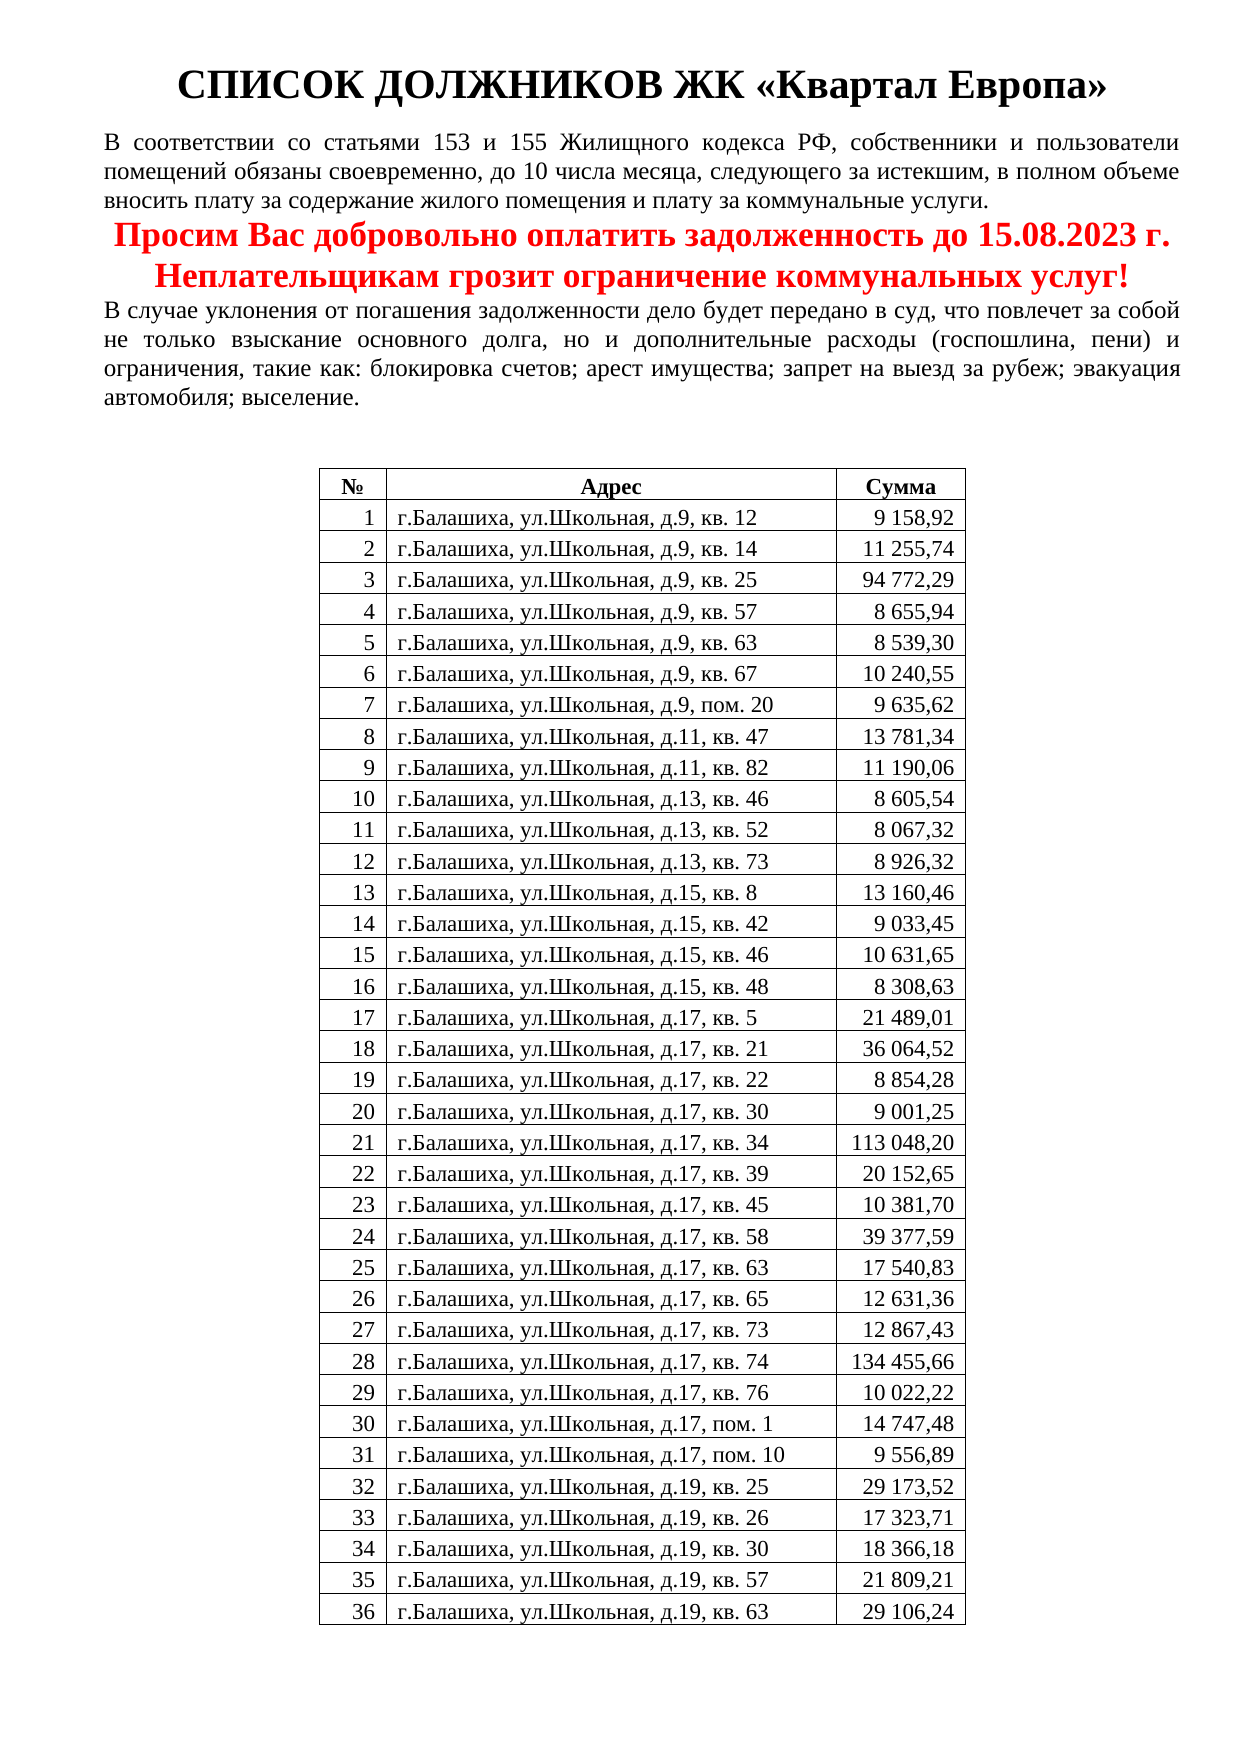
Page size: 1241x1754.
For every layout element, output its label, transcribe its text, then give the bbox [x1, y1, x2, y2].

table_cell 9 033,45 [837, 906, 965, 937]
table_cell г.Балашиха, ул.Школьная, д.15, кв. 8 [387, 875, 836, 905]
table_cell 10 240,55 [837, 656, 965, 687]
table_cell 8 067,32 [837, 813, 965, 843]
table_cell 8 539,30 [837, 625, 965, 655]
table_cell 5 [320, 625, 386, 655]
table_cell г.Балашиха, ул.Школьная, д.15, кв. 48 [387, 969, 836, 999]
table_cell 12 867,43 [837, 1313, 965, 1343]
table_cell 19 [320, 1063, 386, 1093]
table_cell 8 605,54 [837, 781, 965, 812]
table_cell 8 [320, 719, 386, 749]
table_cell 16 [320, 969, 386, 999]
table_cell 18 366,18 [837, 1531, 965, 1562]
table_cell 21 809,21 [837, 1563, 965, 1593]
table_header № [320, 469, 386, 499]
text В соответствии со статьями 153 и 155 Жилищного кодекса РФ, собственники и пользователи помещений обязаны своевременно, до 10 числа месяца, следующего за истекшим, в полном объеме вносить плату за содержание жилого помещения и плату за коммунальные услуги. [103, 127, 1181, 214]
table_cell 11 255,74 [837, 531, 965, 562]
table_cell 13 [320, 875, 386, 905]
table_cell г.Балашиха, ул.Школьная, д.15, кв. 42 [387, 906, 836, 937]
text В случае уклонения от погашения задолженности дело будет передано в суд, что повлечет за собой не только взыскание основного долга, но и дополнительные расходы (госпошлина, пени) и ограничения, такие как: блокировка счетов; арест имущества; запрет на выезд за рубеж; эвакуация автомобиля; выселение. [103, 295, 1181, 410]
table_cell г.Балашиха, ул.Школьная, д.11, кв. 82 [387, 750, 836, 780]
table_cell 18 [320, 1031, 386, 1062]
table_cell 8 854,28 [837, 1063, 965, 1093]
table_cell 8 308,63 [837, 969, 965, 999]
table_cell 15 [320, 938, 386, 968]
table_cell 7 [320, 688, 386, 718]
table_cell 36 [320, 1594, 386, 1624]
table_cell г.Балашиха, ул.Школьная, д.9, кв. 25 [387, 563, 836, 593]
table_cell г.Балашиха, ул.Школьная, д.17, кв. 58 [387, 1219, 836, 1249]
table_cell 36 064,52 [837, 1031, 965, 1062]
table_cell 23 [320, 1188, 386, 1218]
table_cell 11 [320, 813, 386, 843]
table_cell 9 556,89 [837, 1438, 965, 1468]
table_cell 28 [320, 1344, 386, 1374]
table_cell г.Балашиха, ул.Школьная, д.9, кв. 14 [387, 531, 836, 562]
table_cell 29 106,24 [837, 1594, 965, 1624]
table_cell г.Балашиха, ул.Школьная, д.9, кв. 12 [387, 500, 836, 530]
table_cell 13 781,34 [837, 719, 965, 749]
table_cell 21 [320, 1125, 386, 1155]
table_cell 3 [320, 563, 386, 593]
table_cell г.Балашиха, ул.Школьная, д.15, кв. 46 [387, 938, 836, 968]
table_cell 33 [320, 1500, 386, 1530]
text СПИСОК ДОЛЖНИКОВ ЖК «Квартал Европа» [103, 59, 1181, 107]
table_cell 26 [320, 1281, 386, 1312]
table_cell г.Балашиха, ул.Школьная, д.17, кв. 30 [387, 1094, 836, 1124]
table_cell 24 [320, 1219, 386, 1249]
table_cell г.Балашиха, ул.Школьная, д.9, пом. 20 [387, 688, 836, 718]
table_cell г.Балашиха, ул.Школьная, д.17, кв. 34 [387, 1125, 836, 1155]
table_cell г.Балашиха, ул.Школьная, д.17, кв. 21 [387, 1031, 836, 1062]
table_cell 17 [320, 1000, 386, 1030]
table_cell 113 048,20 [837, 1125, 965, 1155]
table_cell г.Балашиха, ул.Школьная, д.11, кв. 47 [387, 719, 836, 749]
table_cell г.Балашиха, ул.Школьная, д.19, кв. 25 [387, 1469, 836, 1499]
table_cell 17 323,71 [837, 1500, 965, 1530]
table_cell г.Балашиха, ул.Школьная, д.17, кв. 5 [387, 1000, 836, 1030]
table_cell г.Балашиха, ул.Школьная, д.17, кв. 73 [387, 1313, 836, 1343]
table_cell 8 655,94 [837, 594, 965, 624]
table_cell г.Балашиха, ул.Школьная, д.19, кв. 57 [387, 1563, 836, 1593]
table_cell г.Балашиха, ул.Школьная, д.9, кв. 67 [387, 656, 836, 687]
table_cell 13 160,46 [837, 875, 965, 905]
table_cell г.Балашиха, ул.Школьная, д.9, кв. 63 [387, 625, 836, 655]
table_cell г.Балашиха, ул.Школьная, д.17, кв. 63 [387, 1250, 836, 1280]
table_cell 10 [320, 781, 386, 812]
table_cell г.Балашиха, ул.Школьная, д.17, кв. 45 [387, 1188, 836, 1218]
table_cell 9 635,62 [837, 688, 965, 718]
table_cell 1 [320, 500, 386, 530]
table_cell г.Балашиха, ул.Школьная, д.19, кв. 26 [387, 1500, 836, 1530]
table_cell 17 540,83 [837, 1250, 965, 1280]
table_cell г.Балашиха, ул.Школьная, д.19, кв. 30 [387, 1531, 836, 1562]
table_cell 20 152,65 [837, 1156, 965, 1187]
table_cell 25 [320, 1250, 386, 1280]
text Просим Вас добровольно оплатить задолженность до 15.08.2023 г. [103, 214, 1181, 254]
table_cell 30 [320, 1406, 386, 1437]
table_cell 9 001,25 [837, 1094, 965, 1124]
table_cell г.Балашиха, ул.Школьная, д.17, пом. 10 [387, 1438, 836, 1468]
table_cell г.Балашиха, ул.Школьная, д.13, кв. 73 [387, 844, 836, 874]
table_cell 22 [320, 1156, 386, 1187]
table_cell 4 [320, 594, 386, 624]
table_cell 29 [320, 1375, 386, 1405]
table_cell г.Балашиха, ул.Школьная, д.17, кв. 22 [387, 1063, 836, 1093]
table_cell 10 631,65 [837, 938, 965, 968]
table_cell 10 022,22 [837, 1375, 965, 1405]
table_cell 94 772,29 [837, 563, 965, 593]
table_cell 12 [320, 844, 386, 874]
table_header Сумма [837, 469, 965, 499]
table_cell г.Балашиха, ул.Школьная, д.17, пом. 1 [387, 1406, 836, 1437]
table_header Адрес [387, 469, 836, 499]
table_cell 21 489,01 [837, 1000, 965, 1030]
table_cell 9 [320, 750, 386, 780]
table_cell г.Балашиха, ул.Школьная, д.13, кв. 46 [387, 781, 836, 812]
table_cell 32 [320, 1469, 386, 1499]
table_cell 20 [320, 1094, 386, 1124]
table_cell 11 190,06 [837, 750, 965, 780]
table_cell 29 173,52 [837, 1469, 965, 1499]
table_cell г.Балашиха, ул.Школьная, д.13, кв. 52 [387, 813, 836, 843]
table_cell г.Балашиха, ул.Школьная, д.17, кв. 74 [387, 1344, 836, 1374]
table_cell 39 377,59 [837, 1219, 965, 1249]
table_cell г.Балашиха, ул.Школьная, д.17, кв. 76 [387, 1375, 836, 1405]
table_cell 35 [320, 1563, 386, 1593]
table_cell г.Балашиха, ул.Школьная, д.19, кв. 63 [387, 1594, 836, 1624]
text Неплательщикам грозит ограничение коммунальных услуг! [103, 254, 1181, 295]
table_cell 8 926,32 [837, 844, 965, 874]
table_cell 10 381,70 [837, 1188, 965, 1218]
table_cell 6 [320, 656, 386, 687]
table_cell 12 631,36 [837, 1281, 965, 1312]
table_cell г.Балашиха, ул.Школьная, д.17, кв. 65 [387, 1281, 836, 1312]
table_cell 27 [320, 1313, 386, 1343]
table_cell 14 747,48 [837, 1406, 965, 1437]
table_cell 34 [320, 1531, 386, 1562]
table_cell 134 455,66 [837, 1344, 965, 1374]
table_cell 9 158,92 [837, 500, 965, 530]
table_cell 14 [320, 906, 386, 937]
table_cell 2 [320, 531, 386, 562]
table_cell г.Балашиха, ул.Школьная, д.17, кв. 39 [387, 1156, 836, 1187]
table_cell 31 [320, 1438, 386, 1468]
table_cell г.Балашиха, ул.Школьная, д.9, кв. 57 [387, 594, 836, 624]
